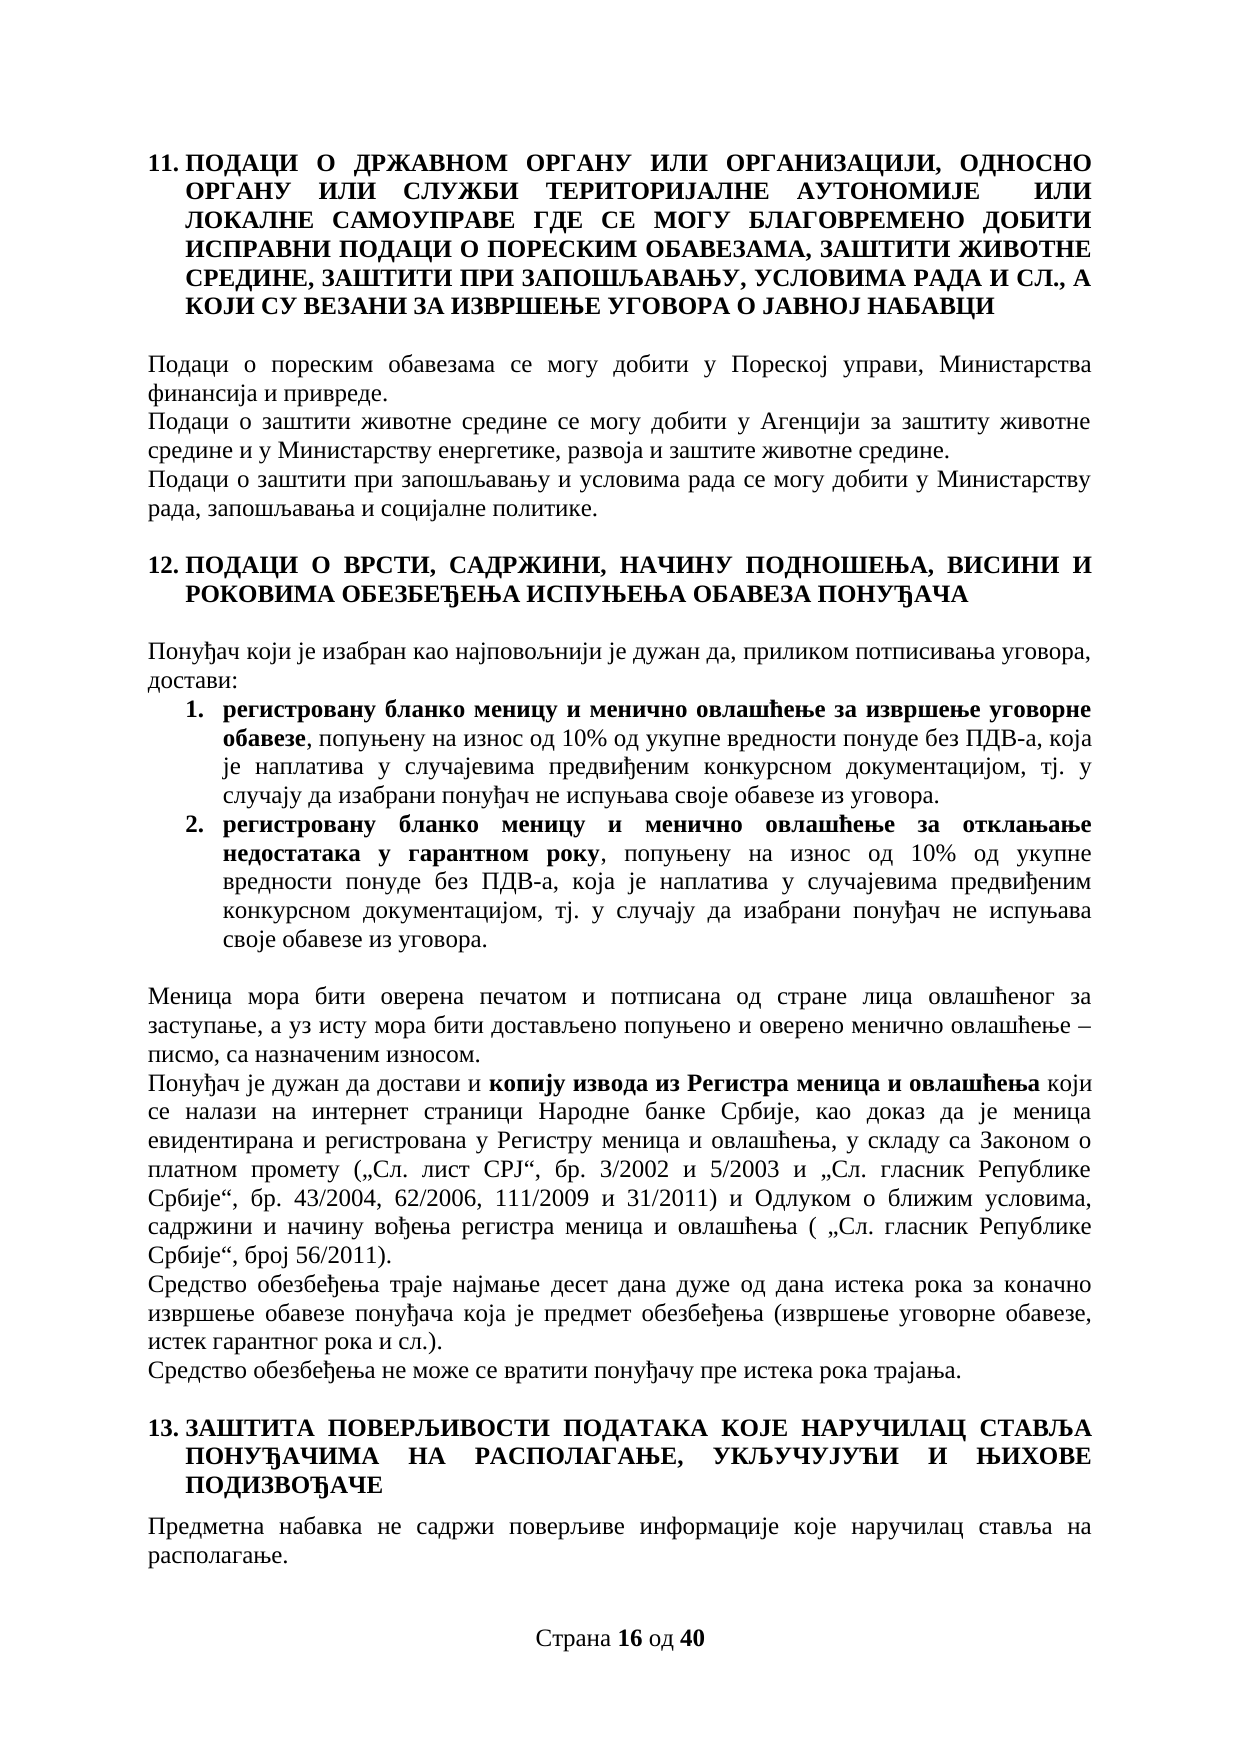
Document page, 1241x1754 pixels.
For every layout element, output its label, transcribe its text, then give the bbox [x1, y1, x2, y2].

text Подаци о заштити животне средине се могу добити у Агенцији за заштиту животне средине и у Министарству енергетике, развоја и заштите животне средине. [148, 406, 1092, 464]
text Понуђач који је изабран као најповољнији је дужан да, приликом потписивања уговора, достави: [148, 636, 1092, 694]
text Подаци о пореским обавезама се могу добити у Пореској управи, Министарства финансија и привреде. [148, 349, 1092, 406]
text Предметна набавка не садржи поверљиве информације које наручилац ставља на располагање. [148, 1511, 1092, 1569]
text Средство обезбеђења траје најмање десет дана дуже од дана истека рока за коначно извршење обавезе понуђача која је предмет обезбеђења (извршење уговорне обавезе, истек гарантног рока и сл.). [148, 1269, 1092, 1355]
text Понуђач је дужан да достави и копију извода из Регистра меница и овлашћења који се налази на интернет страници Народне банке Србије, као доказ да је меница евидентирана и регистрована у Регистру меница и овлашћења, у складу са Законом о платном промету („Сл. лист СРЈ“, бр. 3/2002 и 5/2003 и „Сл. гласник Републике Србије“, бр. 43/2004, 62/2006, 111/2009 и 31/2011) и Одлуком о ближим условима, садржини и начину вођења регистра меница и овлашћења ( „Сл. гласник Републике Србије“, број 56/2011). [148, 1068, 1092, 1269]
text Подаци о заштити при запошљавању и условима рада се могу добити у Министарству рада, запошљавања и социјалне политике. [148, 464, 1092, 521]
list регистровану бланко меницу и менично овлашћење за извршење уговорне обавезе, попуњену на износ од 10% од укупне вредности понуде без ПДВ-а, која је наплатива у случајевима предвиђеним конкурсном документацијом, тј. у случају да изабрани понуђач не испуњава своје обавезе из уговора. [185, 694, 1092, 809]
list регистровану бланко меницу и менично овлашћење за отклањање недостатака у гарантном року, попуњену на износ од 10% од укупне вредности понуде без ПДВ-а, која је наплатива у случајевима предвиђеним конкурсном документацијом, тј. у случају да изабрани понуђач не испуњава своје обавезе из уговора. [185, 809, 1092, 953]
text Меница мора бити оверена печатом и потписана од стране лица овлашћеног за заступање, а уз исту мора бити достављено попуњено и оверено менично овлашћење – писмо, са назначеним износом. [148, 981, 1092, 1068]
subtitle ЗАШТИТА ПОВЕРЉИВОСТИ ПОДАТАКА КОЈЕ НАРУЧИЛАЦ СТАВЉА ПОНУЂАЧИМА НА РАСПОЛАГАЊЕ, УКЉУЧУЈУЋИ И ЊИХОВЕ ПОДИЗВОЂАЧЕ [148, 1413, 1092, 1499]
text Средство обезбеђења не може се вратити понуђачу пре истека рока трајања. [148, 1355, 1092, 1384]
subtitle ПОДАЦИ О ДРЖАВНОМ ОРГАНУ ИЛИ ОРГАНИЗАЦИЈИ, ОДНОСНО ОРГАНУ ИЛИ СЛУЖБИ ТЕРИТОРИЈАЛНЕ АУТОНОМИЈЕ ИЛИ ЛОКАЛНЕ САМОУПРАВЕ ГДЕ СЕ МОГУ БЛАГОВРЕМЕНО ДОБИТИ ИСПРАВНИ ПОДАЦИ О ПОРЕСКИМ ОБАВЕЗАМА, ЗАШТИТИ ЖИВОТНЕ СРЕДИНЕ, ЗАШТИТИ ПРИ ЗАПОШЉАВАЊУ, УСЛОВИМА РАДА И СЛ., А КОЈИ СУ ВЕЗАНИ ЗА ИЗВРШЕЊЕ УГОВОРА О ЈАВНОЈ НАБАВЦИ [148, 148, 1092, 320]
subtitle ПОДАЦИ О ВРСТИ, САДРЖИНИ, НАЧИНУ ПОДНОШЕЊА, ВИСИНИ И РОКОВИМА ОБЕЗБЕЂЕЊА ИСПУЊЕЊА ОБАВЕЗА ПОНУЂАЧА [148, 550, 1092, 608]
